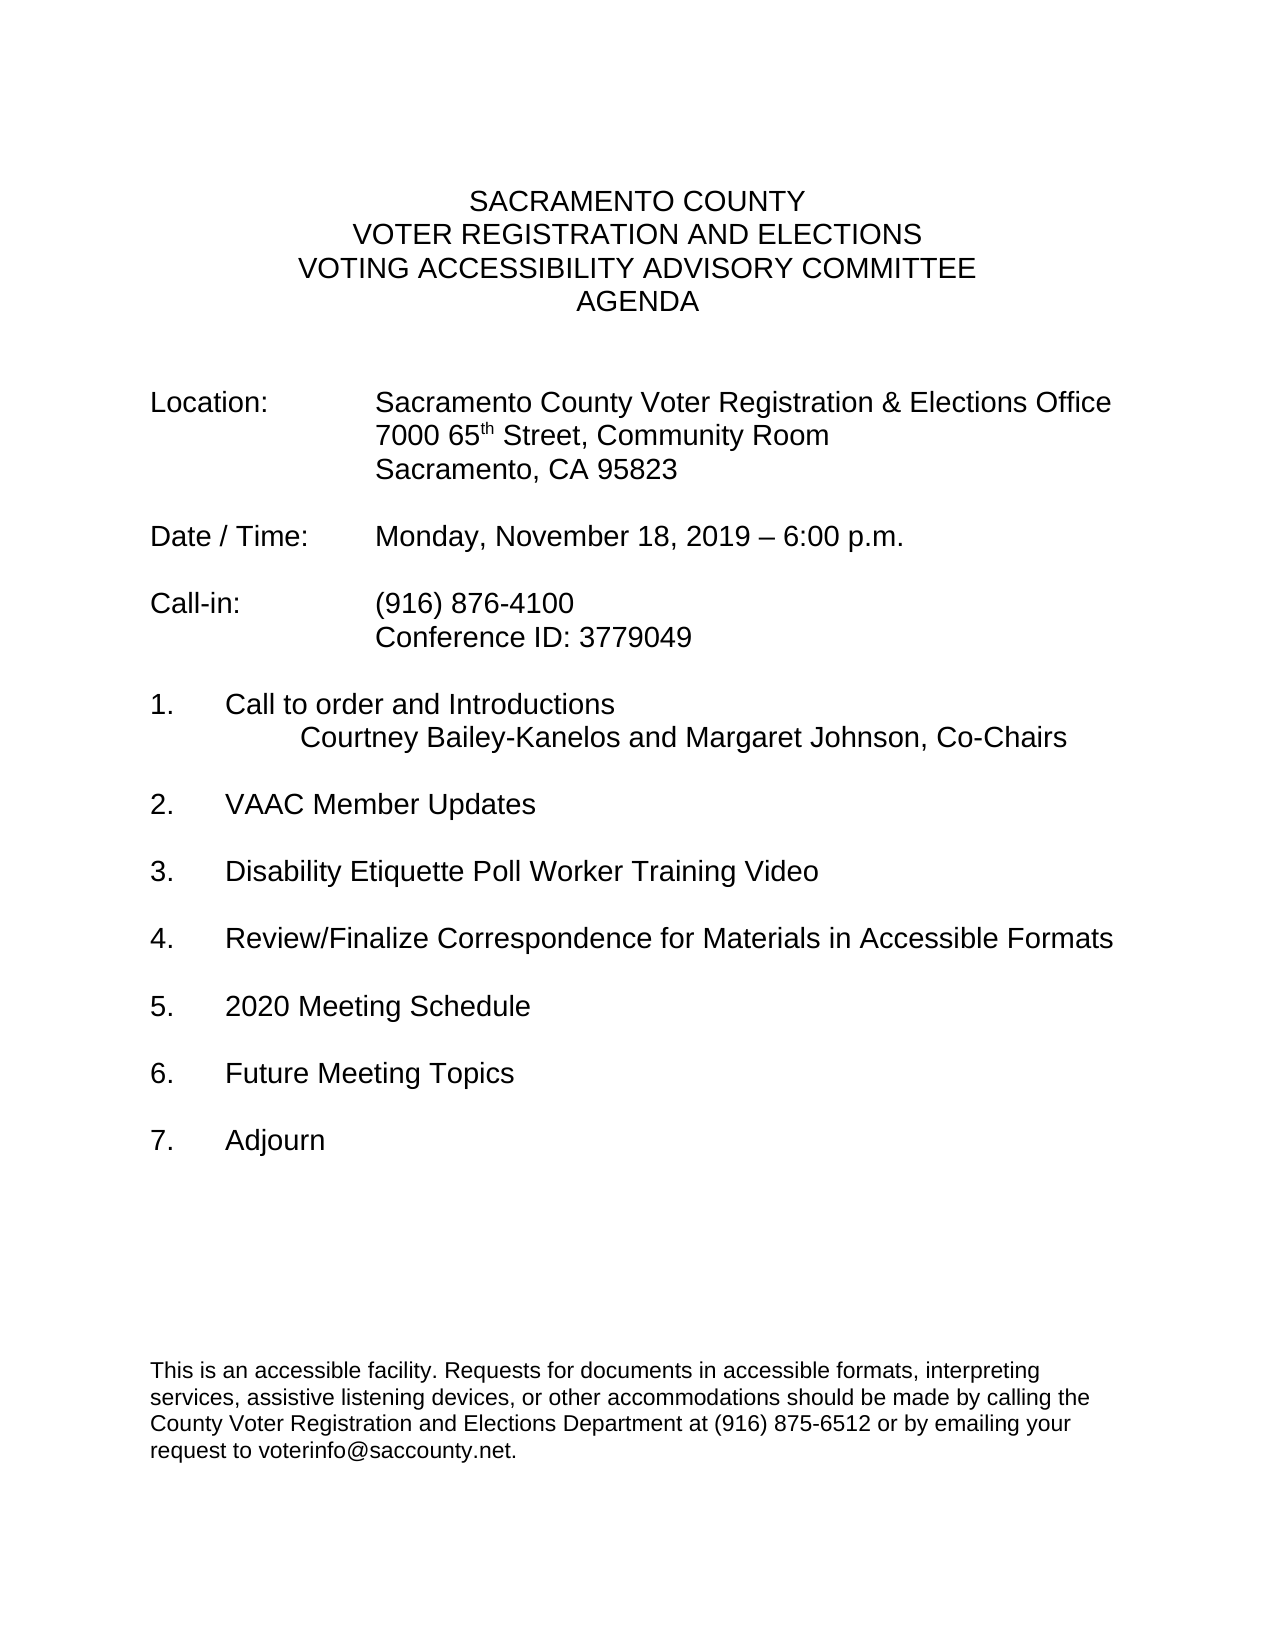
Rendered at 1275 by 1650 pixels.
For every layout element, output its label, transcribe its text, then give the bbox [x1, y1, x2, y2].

text Sacramento, CA 95823 [150, 452, 1125, 485]
text 2. VAAC Member Updates [150, 787, 1125, 821]
text Conference ID: 3779049 [150, 619, 1125, 653]
text 6. Future Meeting Topics [150, 1056, 1125, 1089]
text 4. Review/Finalize Correspondence for Materials in Accessible Formats [150, 921, 1125, 955]
text 1. Call to order and Introductions [150, 687, 1125, 720]
text Date / Time: Monday, November 18, 2019 – 6:00 p.m. [150, 519, 1125, 552]
text SACRAMENTO COUNTY [150, 183, 1125, 217]
text 7. Adjourn [150, 1123, 1125, 1156]
text Call-in: (916) 876-4100 [150, 586, 1125, 619]
text VOTING ACCESSIBILITY ADVISORY COMMITTEE [150, 251, 1125, 284]
text Location: Sacramento County Voter Registration & Elections Office [150, 385, 1125, 418]
text VOTER REGISTRATION AND ELECTIONS [150, 217, 1125, 251]
text AGENDA [150, 284, 1125, 318]
text 5. 2020 Meeting Schedule [150, 988, 1125, 1022]
text This is an accessible facility. Requests for documents in accessible formats, interpreting services, assistive listening devices, or other accommodations should be made by calling the County Voter Registration and Elections Department at (916) 875-6512 or by emailing your request to voterinfo@saccounty.net. [150, 1357, 1125, 1463]
text Courtney Bailey-Kanelos and Margaret Johnson, Co-Chairs [150, 720, 1125, 754]
text 3. Disability Etiquette Poll Worker Training Video [150, 854, 1125, 888]
text 7000 65th Street, Community Room [150, 418, 1125, 452]
